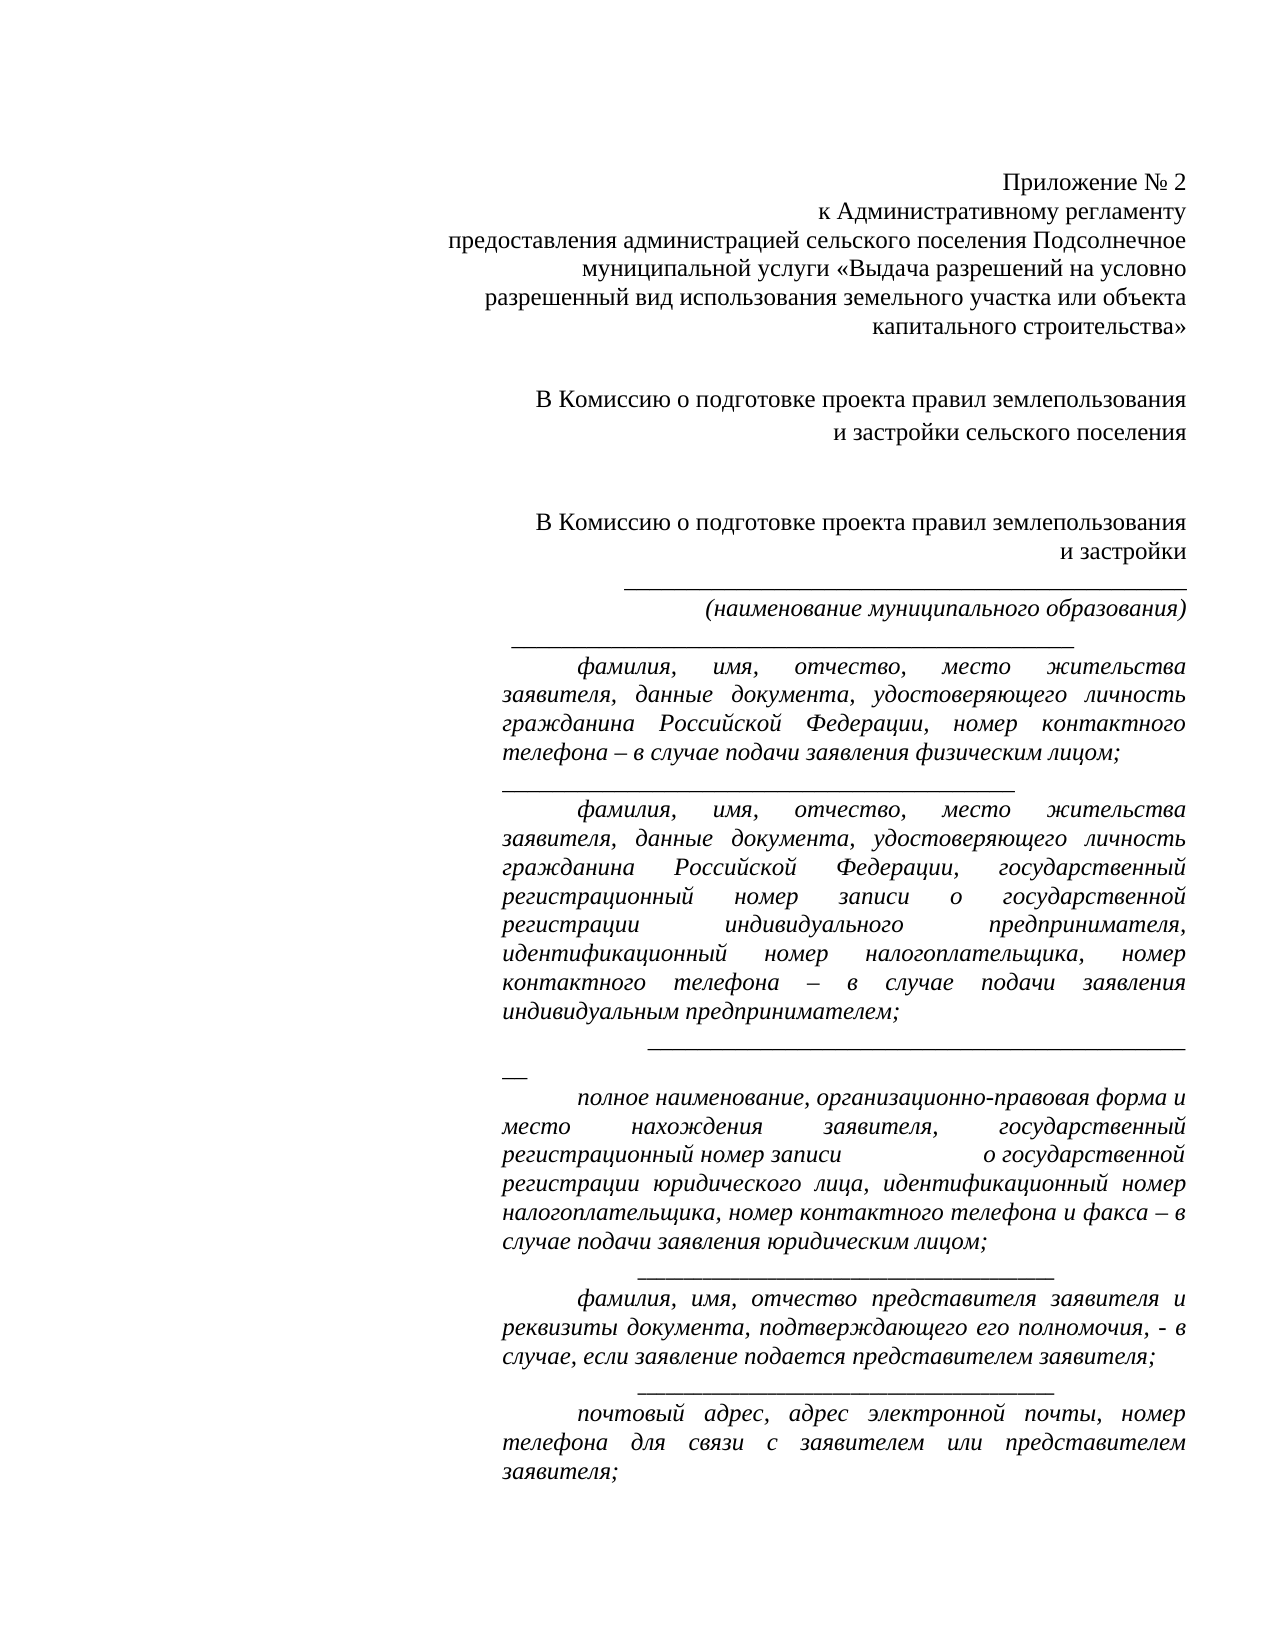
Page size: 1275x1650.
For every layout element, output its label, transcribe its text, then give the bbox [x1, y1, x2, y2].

text фамилия, имя, отчество, место жительства заявителя, данные документа, удостоверяющего личность гражданина Российской Федерации, государственный регистрационный номер записи о государственной регистрации индивидуального предпринимателя, идентификационный номер налогоплательщика, номер контактного телефона – в случае подачи заявления индивидуальным предпринимателем; [502, 794, 1186, 1024]
text _____________________________________________ [502, 1254, 1186, 1283]
text почтовый адрес, адрес электронной почты, номер телефона для связи с заявителем или представителем заявителя; [502, 1398, 1186, 1484]
text _____________________________________________ [502, 1369, 1186, 1398]
text фамилия, имя, отчество представителя заявителя и реквизиты документа, подтверждающего его полномочия, - в случае, если заявление подается представителем заявителя; [502, 1283, 1186, 1369]
text В Комиссию о подготовке проекта правил землепользования и застройки сельского поселения [523, 379, 1186, 446]
text к Административному регламенту [442, 196, 1186, 225]
text полное наименование, организационно-правовая форма и место нахождения заявителя, государственный регистрационный номер записи о государственной регистрации юридического лица, идентификационный номер налогоплательщика, номер контактного телефона и факса – в случае подачи заявления юридическим лицом; [502, 1082, 1186, 1254]
text _____________________________________________ [221, 564, 1186, 593]
text (наименование муниципального образования) [221, 593, 1186, 622]
text В Комиссию о подготовке проекта правил землепользования и застройки [221, 507, 1186, 564]
text _____________________________________________ [502, 1024, 1186, 1082]
text предоставления администрацией сельского поселения Подсолнечное муниципальной услуги «Выдача разрешений на условно разрешенный вид использования земельного участка или объекта капитального строительства» [442, 225, 1186, 340]
text Приложение № 2 [74, 167, 1186, 196]
text фамилия, имя, отчество, место жительства заявителя, данные документа, удостоверяющего личность гражданина Российской Федерации, номер контактного телефона – в случае подачи заявления физическим лицом; [502, 651, 1186, 766]
text _____________________________________________ [295, 622, 1186, 651]
text _________________________________________ [502, 766, 1186, 794]
